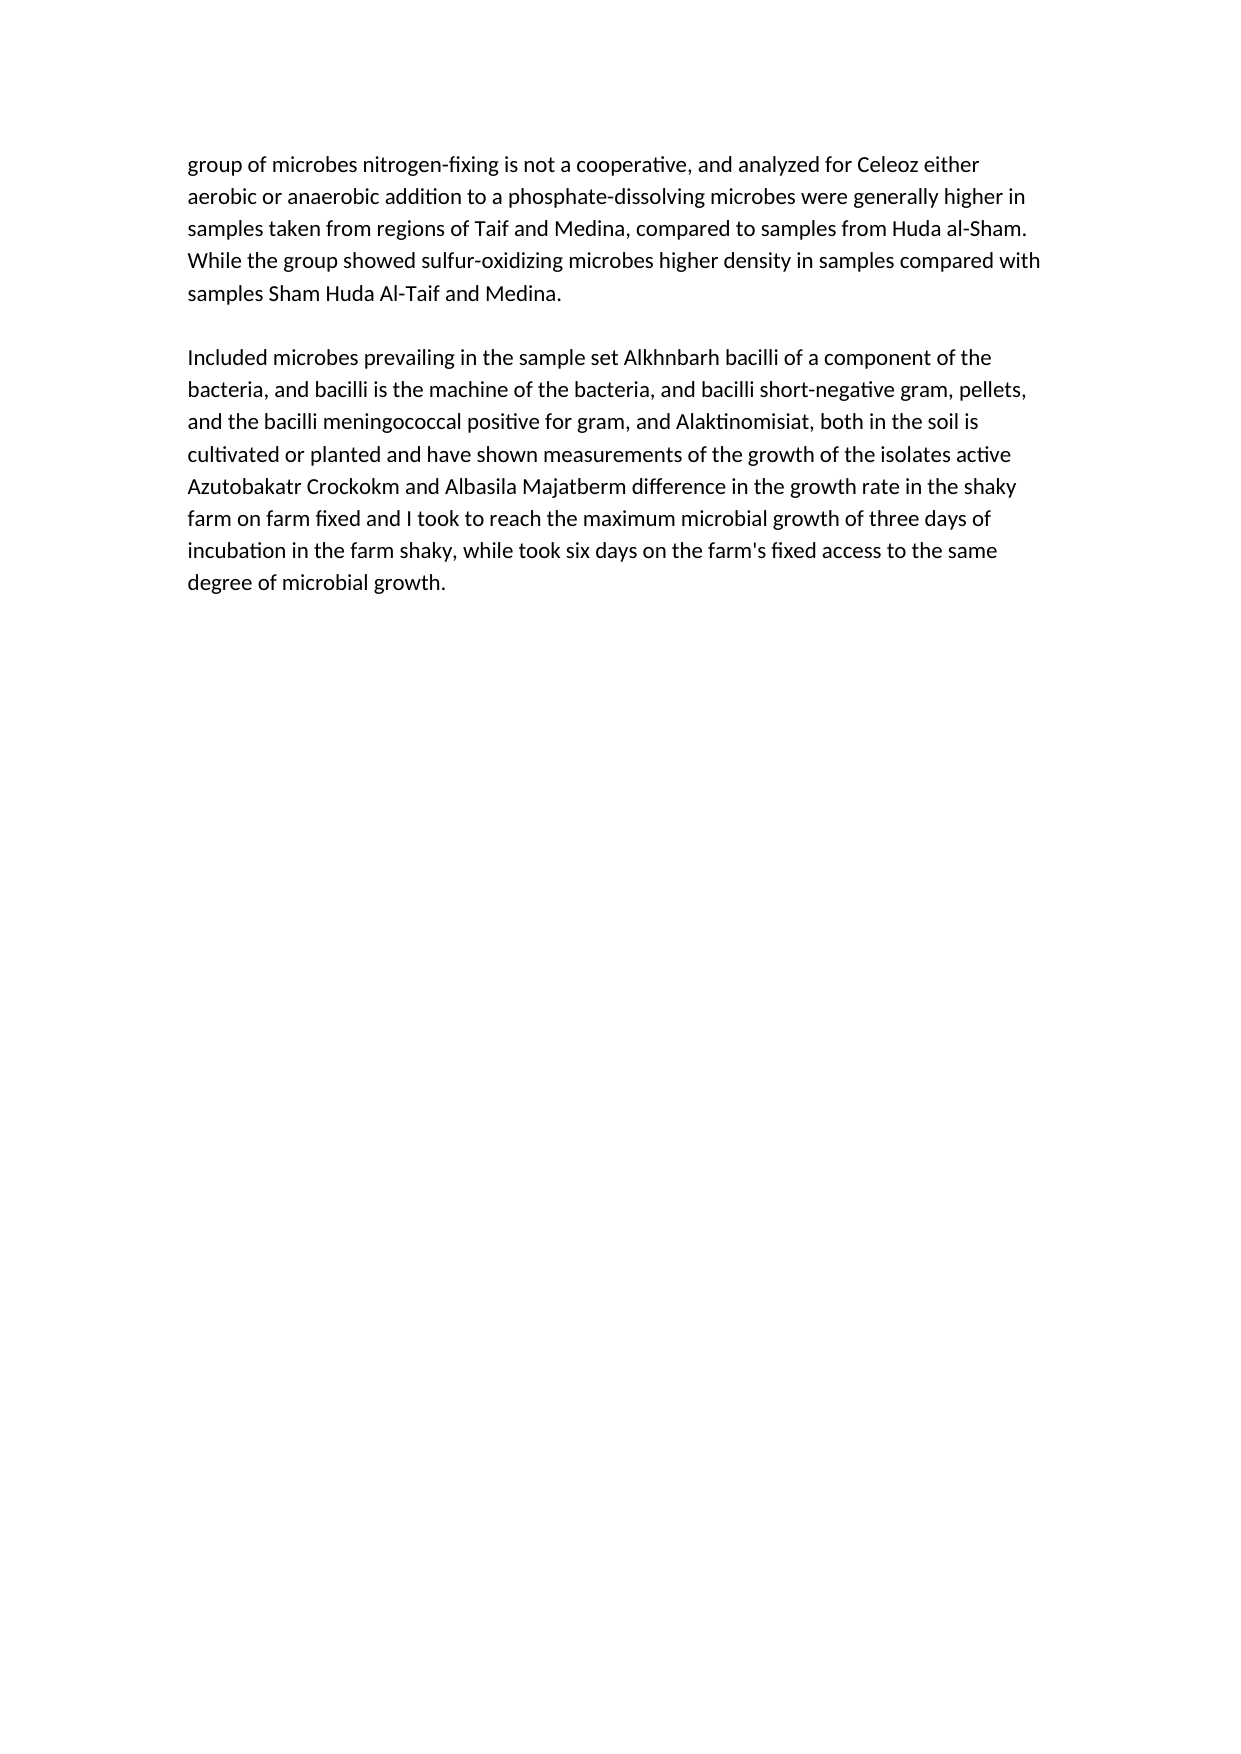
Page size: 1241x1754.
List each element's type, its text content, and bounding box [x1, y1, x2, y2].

text Included microbes prevailing in the sample set Alkhnbarh bacilli of a component of the bacteria, and bacilli is the machine of the bacteria, and bacilli short-negative gram, pellets, and the bacilli meningococcal positive for gram, and Alaktinomisiat, both in the soil is cultivated or planted and have shown measurements of the growth of the isolates active Azutobakatr Crockokm and Albasila Majatberm difference in the growth rate in the shaky farm on farm fixed and I took to reach the maximum microbial growth of three days of incubation in the farm shaky, while took six days on the farm's fixed access to the same degree of microbial growth. [187, 343, 1053, 596]
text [187, 150, 1053, 307]
